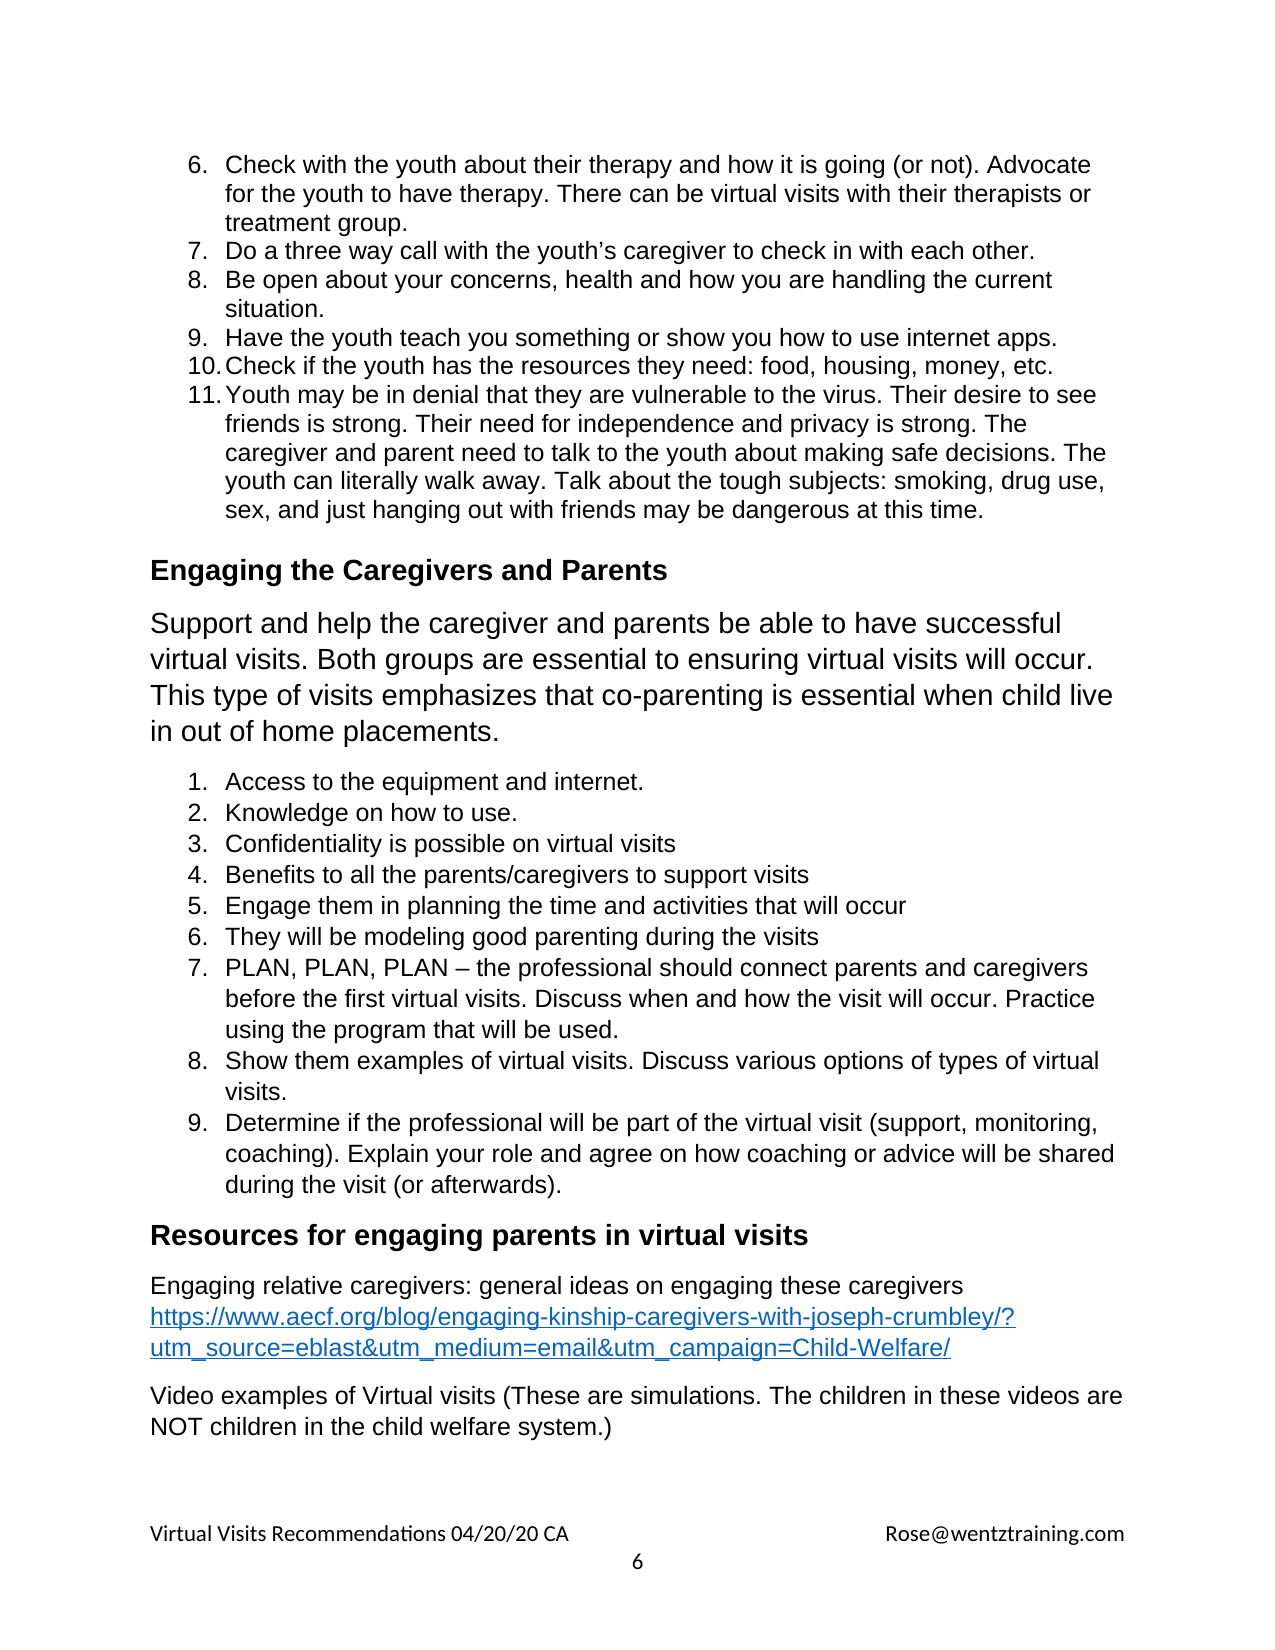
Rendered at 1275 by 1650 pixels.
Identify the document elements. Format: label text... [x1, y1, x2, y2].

list Benefits to all the parents/caregivers to support visits [187, 860, 1125, 889]
text Support and help the caregiver and parents be able to have successful virtual visits. Both groups are essential to ensuring virtual visits will occur. This type of visits emphasizes that co-parenting is essential when child live in out of home placements. [150, 606, 1125, 748]
list Determine if the professional will be part of the virtual visit (support, monitoring, coaching). Explain your role and agree on how coaching or advice will be shared during the visit (or afterwards). [187, 1108, 1125, 1199]
list Do a three way call with the youth’s caregiver to check in with each other. [187, 236, 1125, 265]
list Check if the youth has the resources they need: food, housing, money, etc. [187, 351, 1125, 380]
list Have the youth teach you something or show you how to use internet apps. [187, 322, 1125, 351]
list Access to the equipment and internet. [187, 767, 1125, 796]
list PLAN, PLAN, PLAN – the professional should connect parents and caregivers before the first virtual visits. Discuss when and how the visit will occur. Practice using the program that will be used. [187, 953, 1125, 1044]
text Engaging relative caregivers: general ideas on engaging these caregivers https://www.aecf.org/blog/engaging-kinship-caregivers-with-joseph-crumbley/?utm_source=eblast&utm_medium=email&utm_campaign=Child-Welfare/ [150, 1271, 1125, 1362]
list Engage them in planning the time and activities that will occur [187, 891, 1125, 920]
list Confidentiality is possible on virtual visits [187, 829, 1125, 858]
list Be open about your concerns, health and how you are handling the current situation. [187, 265, 1125, 322]
text Video examples of Virtual visits (These are simulations. The children in these videos are NOT children in the child welfare system.) [150, 1381, 1125, 1441]
text Engaging the Caregivers and Parents [150, 553, 1125, 586]
text Resources for engaging parents in virtual visits [150, 1218, 1125, 1252]
list Show them examples of virtual visits. Discuss various options of types of virtual visits. [187, 1046, 1125, 1106]
list Check with the youth about their therapy and how it is going (or not). Advocate for the youth to have therapy. There can be virtual visits with their therapists or treatment group. [187, 150, 1125, 236]
list They will be modeling good parenting during the visits [187, 922, 1125, 951]
list Knowledge on how to use. [187, 798, 1125, 827]
list Youth may be in denial that they are vulnerable to the virus. Their desire to see friends is strong. Their need for independence and privacy is strong. The caregiver and parent need to talk to the youth about making safe decisions. The youth can literally walk away. Talk about the tough subjects: smoking, drug use, sex, and just hanging out with friends may be dangerous at this time. [187, 380, 1125, 524]
